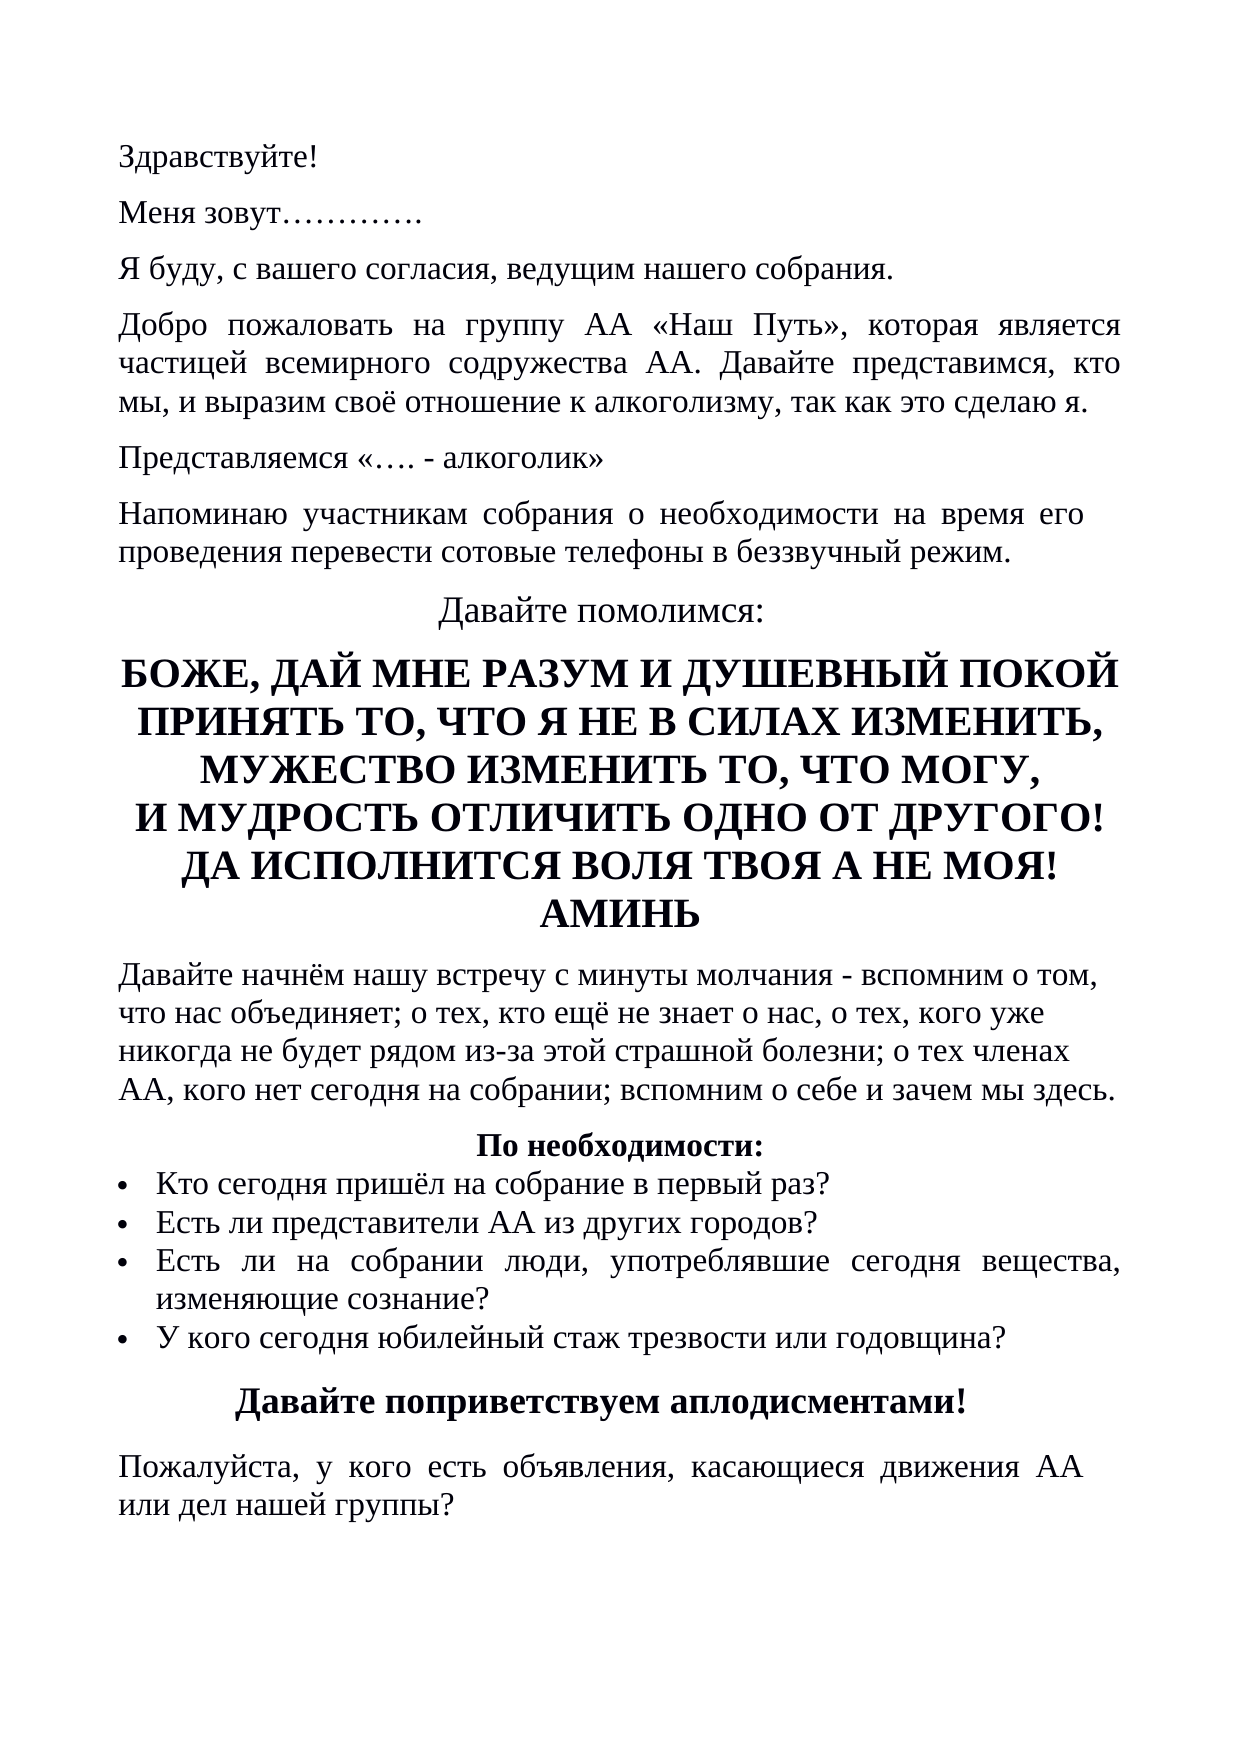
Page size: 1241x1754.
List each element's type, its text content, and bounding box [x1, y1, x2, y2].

text По необходимости: [118, 1125, 1122, 1163]
text Меня зовут…………. [118, 192, 1122, 230]
list Кто сегодня пришёл на собрание в первый раз? [118, 1163, 1122, 1202]
text Представляемся «…. - алкоголик» [118, 437, 1122, 476]
text БОЖЕ, ДАЙ МНЕ РАЗУМ И ДУШЕВНЫЙ ПОКОЙ [118, 649, 1122, 697]
text Я буду, с вашего согласия, ведущим нашего собрания. [118, 248, 1122, 287]
text Давайте помолимся: [118, 588, 1085, 631]
text Пожалуйста, у кого есть объявления, касающиеся движения АА или дел нашей группы? [118, 1446, 1084, 1522]
text МУЖЕСТВО ИЗМЕНИТЬ ТО, ЧТО МОГУ, [118, 744, 1122, 792]
text И МУДРОСТЬ ОТЛИЧИТЬ ОДНО ОТ ДРУГОГО! [118, 792, 1122, 840]
text ДА ИСПОЛНИТСЯ ВОЛЯ ТВОЯ А НЕ МОЯ! [118, 840, 1122, 888]
list Есть ли представители АА из других городов? [118, 1202, 1122, 1240]
text Давайте начнём нашу встречу с минуты молчания - вспомним о том, что нас объединяет; о тех, кто ещё не знает о нас, о тех, кого уже никогда не будет рядом из-за этой страшной болезни; о тех членах АА, кого нет сегодня на собрании; вспомним о себе и зачем мы здесь. [118, 954, 1122, 1107]
text Добро пожаловать на группу АА «Наш Путь», которая является частицей всемирного содружества АА. Давайте представимся, кто мы, и выразим своё отношение к алкоголизму, так как это сделаю я. [118, 304, 1122, 419]
text ПРИНЯТЬ ТО, ЧТО Я НЕ В СИЛАХ ИЗМЕНИТЬ, [118, 697, 1122, 744]
list У кого сегодня юбилейный стаж трезвости или годовщина? [118, 1317, 1122, 1355]
text Напоминаю участникам собрания о необходимости на время его проведения перевести сотовые телефоны в беззвучный режим. [118, 493, 1085, 570]
list Есть ли на собрании люди, употреблявшие сегодня вещества, изменяющие сознание? [118, 1240, 1122, 1317]
text АМИНЬ [118, 888, 1122, 936]
text Давайтe поприветствуем аплодисментами! [118, 1379, 1084, 1422]
text Здравствуйте! [118, 136, 1122, 174]
